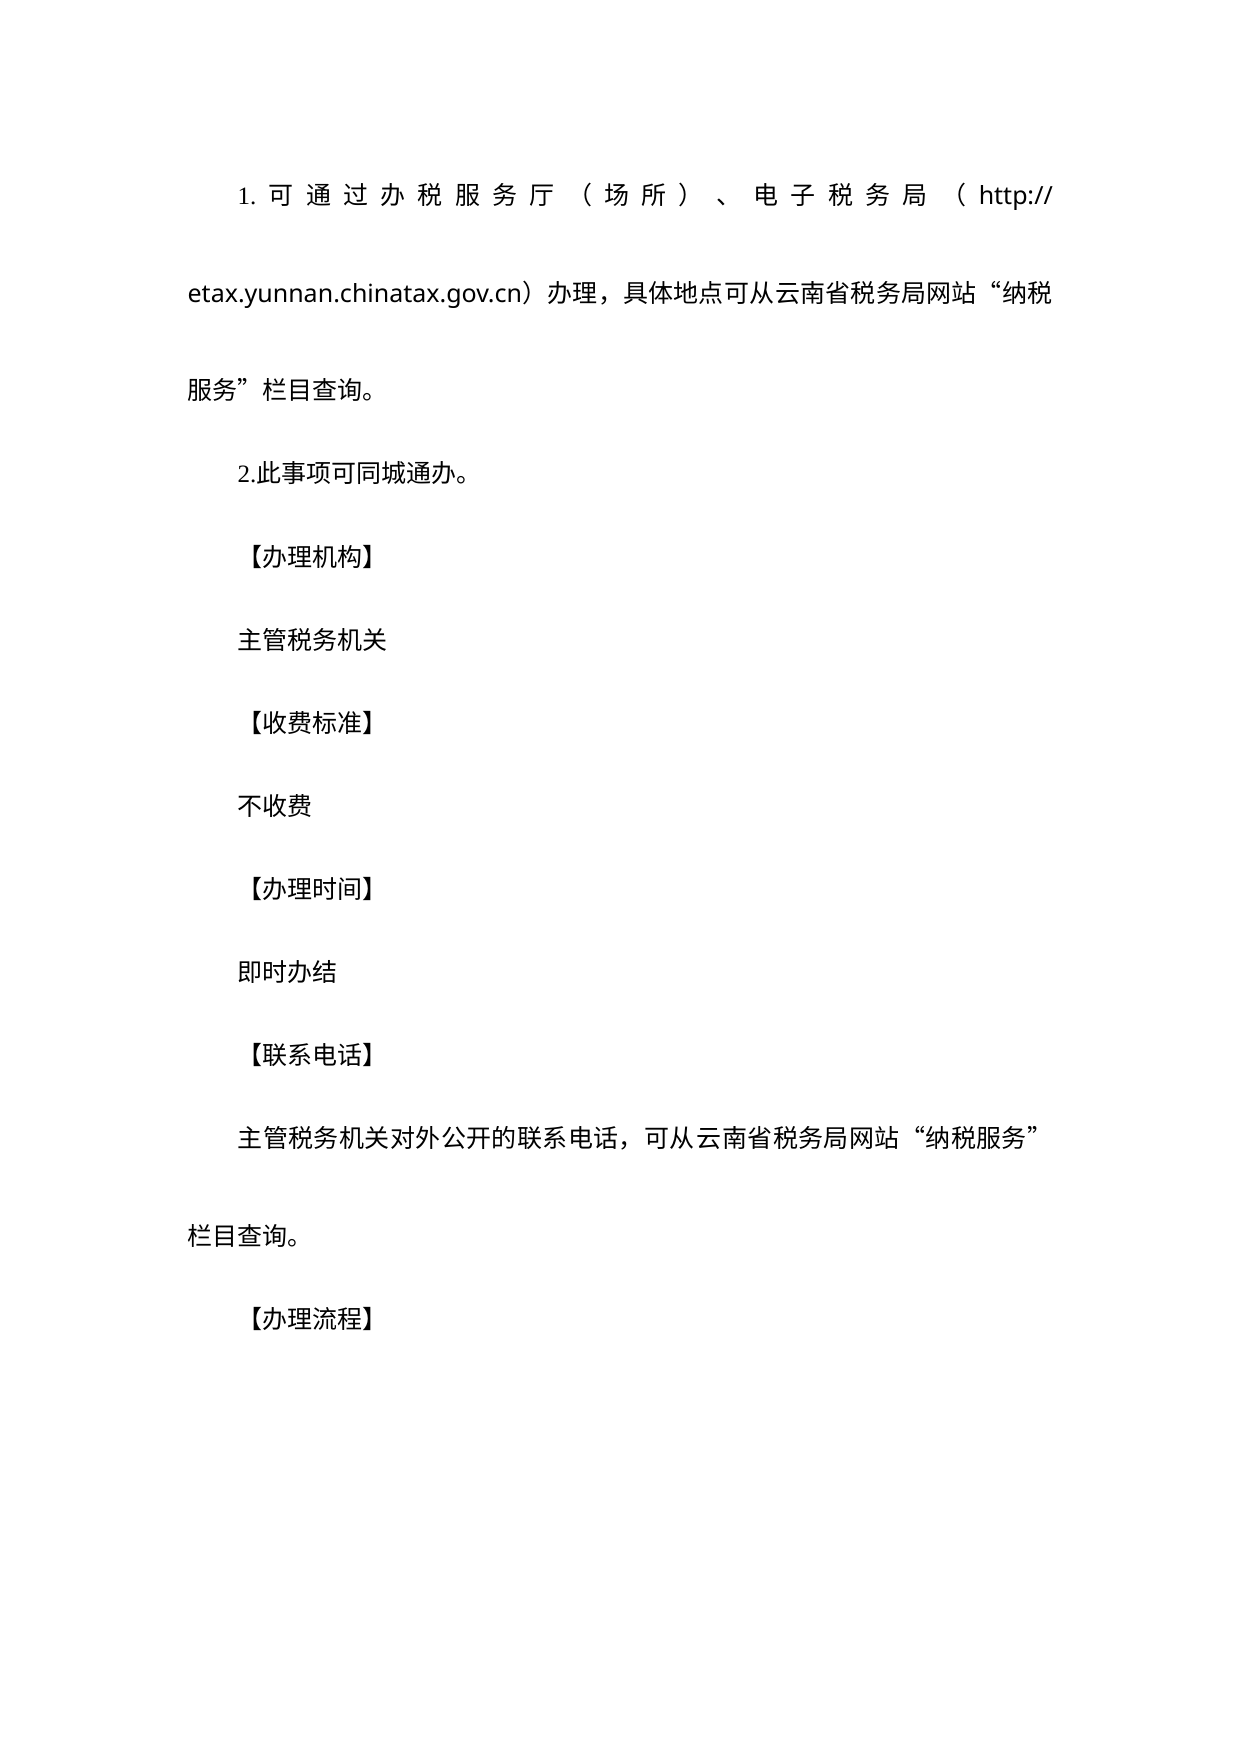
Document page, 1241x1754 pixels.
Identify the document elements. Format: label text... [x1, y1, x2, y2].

text 即时办结 [187, 938, 1053, 1003]
text 不收费 [187, 772, 1053, 837]
text 2.此事项可同城通办。 [187, 439, 1053, 504]
text 【办理流程】 [187, 1285, 1053, 1350]
text 主管税务机关 [187, 606, 1053, 671]
text 1.可通过办税服务厅（场所）、电子税务局（http://etax.yunnan.chinatax.gov.cn）办理，具体地点可从云南省税务局网站“纳税服务”栏目查询。 [187, 161, 1053, 421]
text 【办理机构】 [187, 523, 1053, 588]
text 【收费标准】 [187, 689, 1053, 754]
text 【联系电话】 [187, 1021, 1053, 1086]
text 【办理时间】 [187, 855, 1053, 920]
text 主管税务机关对外公开的联系电话，可从云南省税务局网站“纳税服务”栏目查询。 [187, 1104, 1053, 1267]
